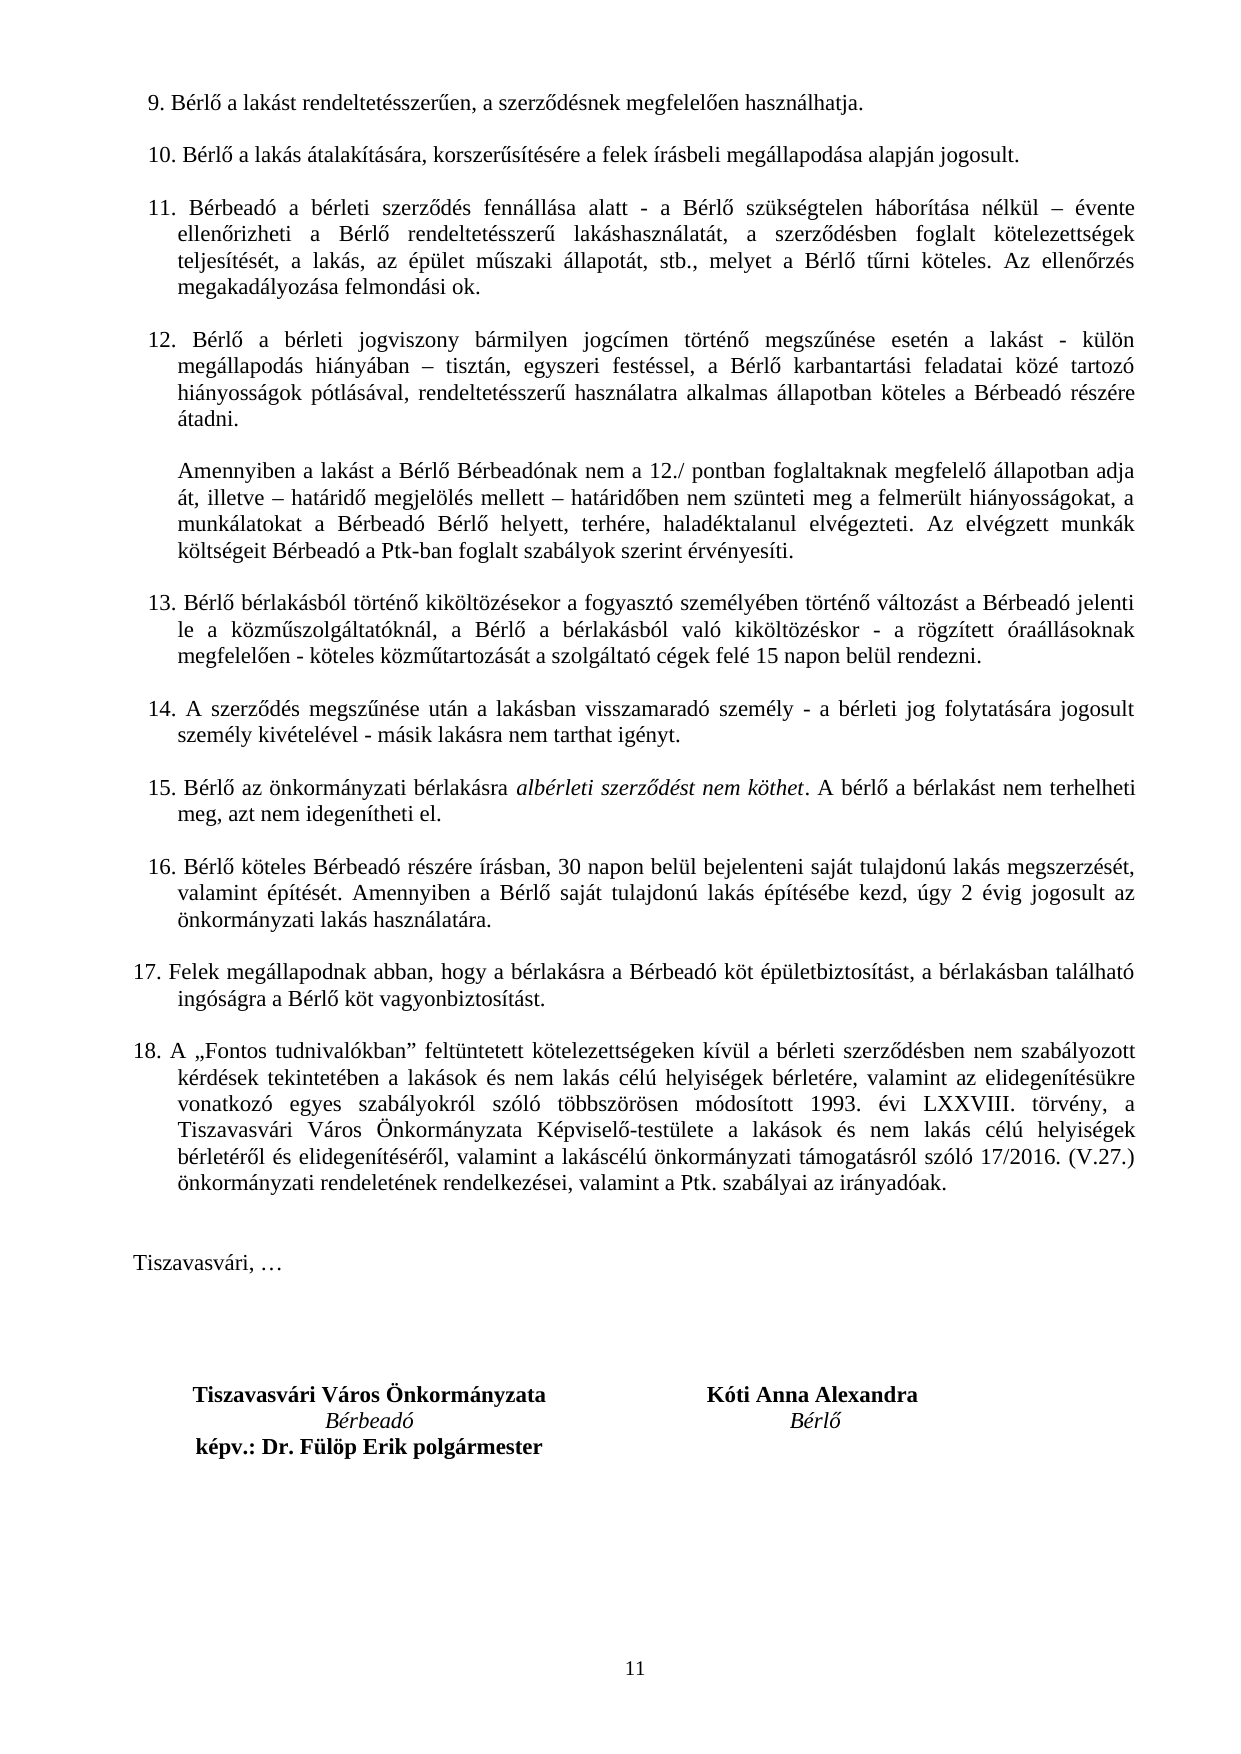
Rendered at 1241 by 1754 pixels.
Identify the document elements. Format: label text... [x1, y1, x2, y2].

text Tiszavasvári, … [133, 1249, 1137, 1275]
text 12. Bérlő a bérleti jogviszony bármilyen jogcímen történő megszűnése esetén a lakást - külön megállapodás hiányában – tisztán, egyszeri festéssel, a Bérlő karbantartási feladatai közé tartozó hiányosságok pótlásával, rendeltetésszerű használatra alkalmas állapotban köteles a Bérbeadó részére átadni. [148, 326, 1137, 431]
text képv.: Dr. Fülöp Erik polgármester [133, 1433, 1137, 1460]
text 13. Bérlő bérlakásból történő kiköltözésekor a fogyasztó személyében történő változást a Bérbeadó jelenti le a közműszolgáltatóknál, a Bérlő a bérlakásból való kiköltözéskor - a rögzített óraállásoknak megfelelően - köteles közműtartozását a szolgáltató cégek felé 15 napon belül rendezni. [148, 589, 1137, 668]
text 17. Felek megállapodnak abban, hogy a bérlakásra a Bérbeadó köt épületbiztosítást, a bérlakásban található ingóságra a Bérlő köt vagyonbiztosítást. [133, 958, 1137, 1011]
text 10. Bérlő a lakás átalakítására, korszerűsítésére a felek írásbeli megállapodása alapján jogosult. [148, 141, 1137, 168]
text Bérbeadó Bérlő [133, 1407, 1137, 1433]
text Tiszavasvári Város Önkormányzata Kóti Anna Alexandra [133, 1381, 1137, 1407]
text 11. Bérbeadó a bérleti szerződés fennállása alatt - a Bérlő szükségtelen háborítása nélkül – évente ellenőrizheti a Bérlő rendeltetésszerű lakáshasználatát, a szerződésben foglalt kötelezettségek teljesítését, a lakás, az épület műszaki állapotát, stb., melyet a Bérlő tűrni köteles. Az ellenőrzés megakadályozása felmondási ok. [148, 194, 1137, 299]
text Amennyiben a lakást a Bérlő Bérbeadónak nem a 12./ pontban foglaltaknak megfelelő állapotban adja át, illetve – határidő megjelölés mellett – határidőben nem szünteti meg a felmerült hiányosságokat, a munkálatokat a Bérbeadó Bérlő helyett, terhére, haladéktalanul elvégezteti. Az elvégzett munkák költségeit Bérbeadó a Ptk-ban foglalt szabályok szerint érvényesíti. [148, 458, 1137, 563]
text szerződés megszűnése után a lakásban visszamaradó személy - a bérleti jog folytatására jogosult személy kivételével - másik lakásra nem tarthat igényt. [148, 695, 1137, 747]
text 16. Bérlő köteles Bérbeadó részére írásban, 30 napon belül bejelenteni saját tulajdonú lakás megszerzését, valamint építését. Amennyiben a Bérlő saját tulajdonú lakás építésébe kezd, úgy 2 évig jogosult az önkormányzati lakás használatára. [148, 853, 1137, 932]
text 15. Bérlő az önkormányzati bérlakásra albérleti szerződést nem köthet. A bérlő a bérlakást nem terhelheti meg, azt nem idegenítheti el. [148, 774, 1137, 827]
text 9. Bérlő a lakást rendeltetésszerűen, a szerződésnek megfelelően használhatja. [148, 89, 1137, 115]
text „Fontos tudnivalókban” feltüntetett kötelezettségeken kívül a bérleti szerződésben nem szabályozott kérdések tekintetében a lakások és nem lakás célú helyiségek bérletére, valamint az elidegenítésükre vonatkozó egyes szabályokról szóló többszörösen módosított 1993. évi LXXVIII. törvény, a Tiszavasvári Város Önkormányzata Képviselő-testülete a lakások és nem lakás célú helyiségek bérletéről és elidegenítéséről, valamint a lakáscélú önkormányzati támogatásról szóló 17/2016. (V.27.) önkormányzati rendeletének rendelkezései, valamint a Ptk. szabályai az irányadóak. [133, 1037, 1137, 1196]
